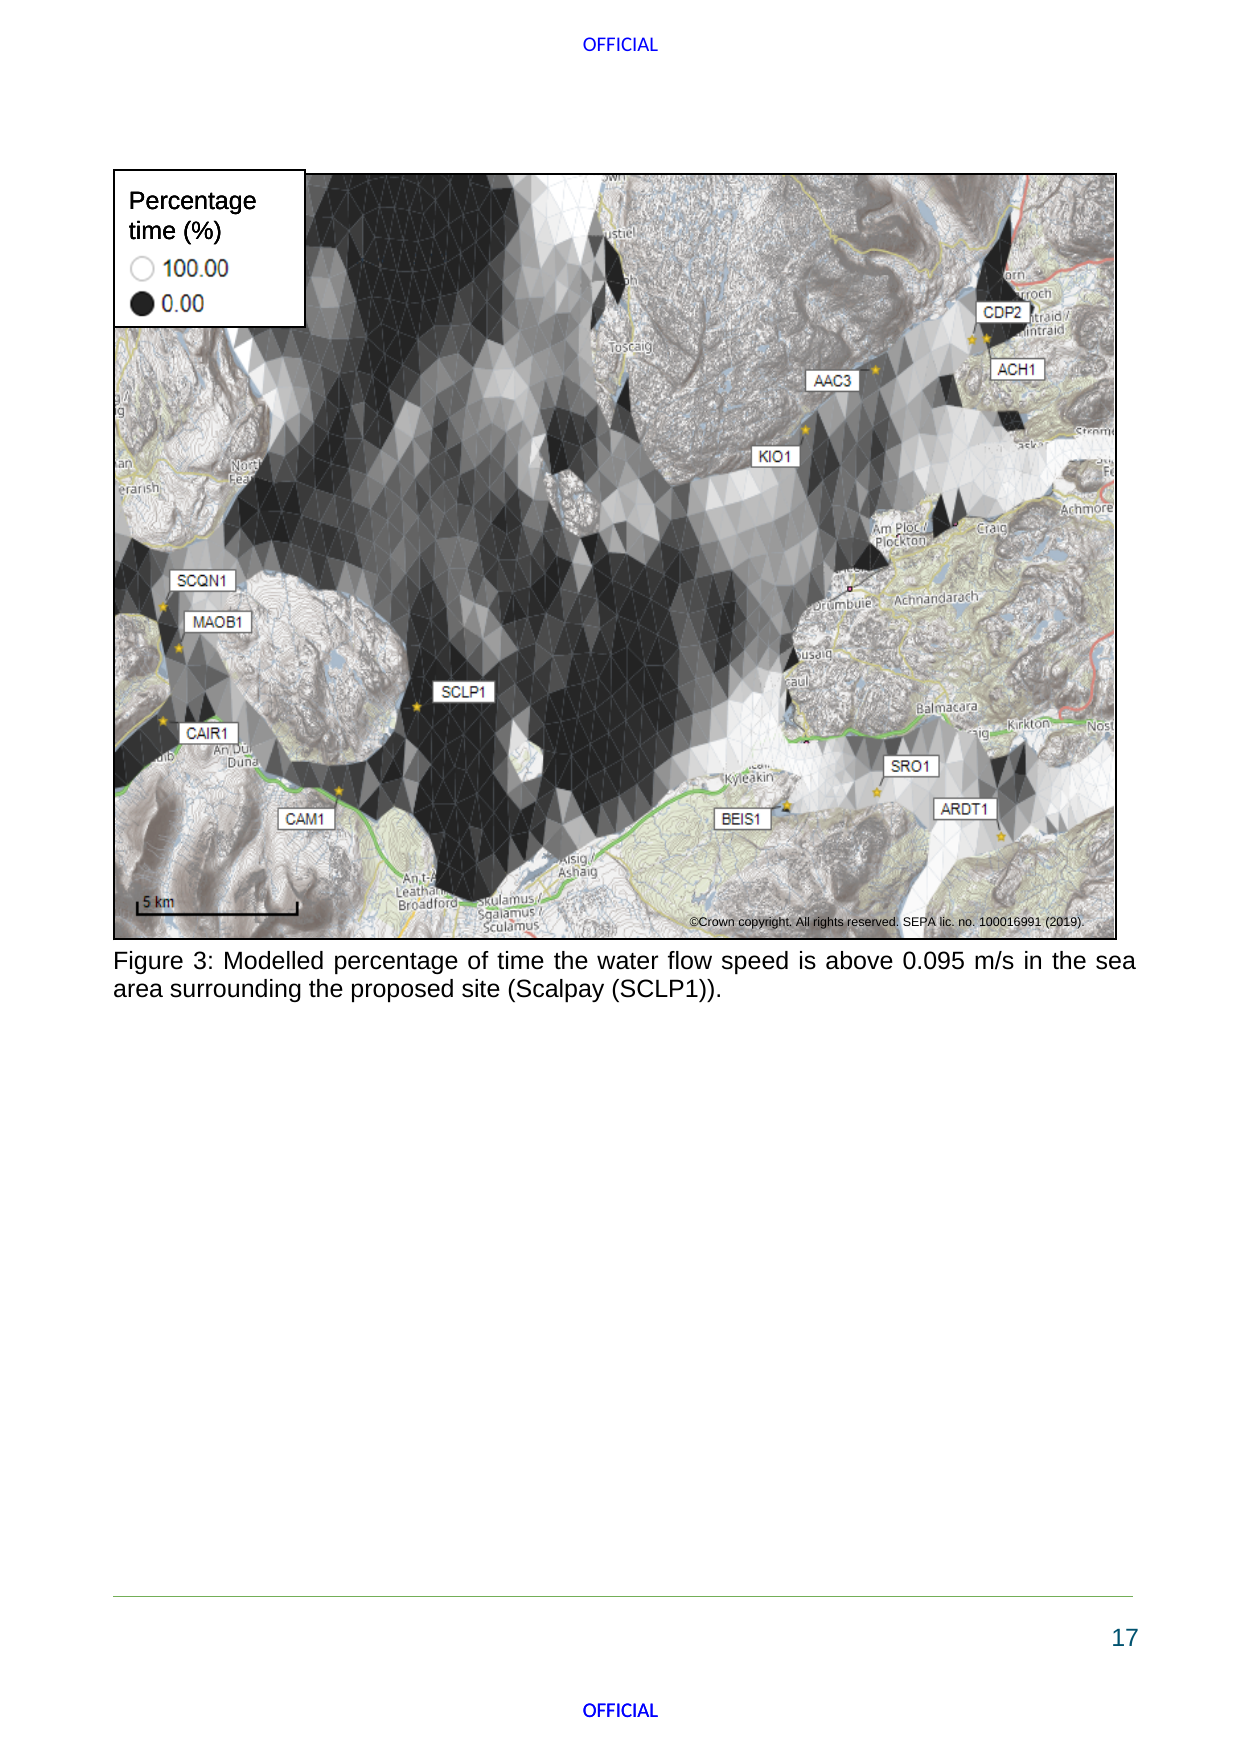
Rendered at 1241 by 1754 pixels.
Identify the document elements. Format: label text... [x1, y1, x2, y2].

picture [115, 175, 1066, 938]
picture [124, 253, 236, 317]
